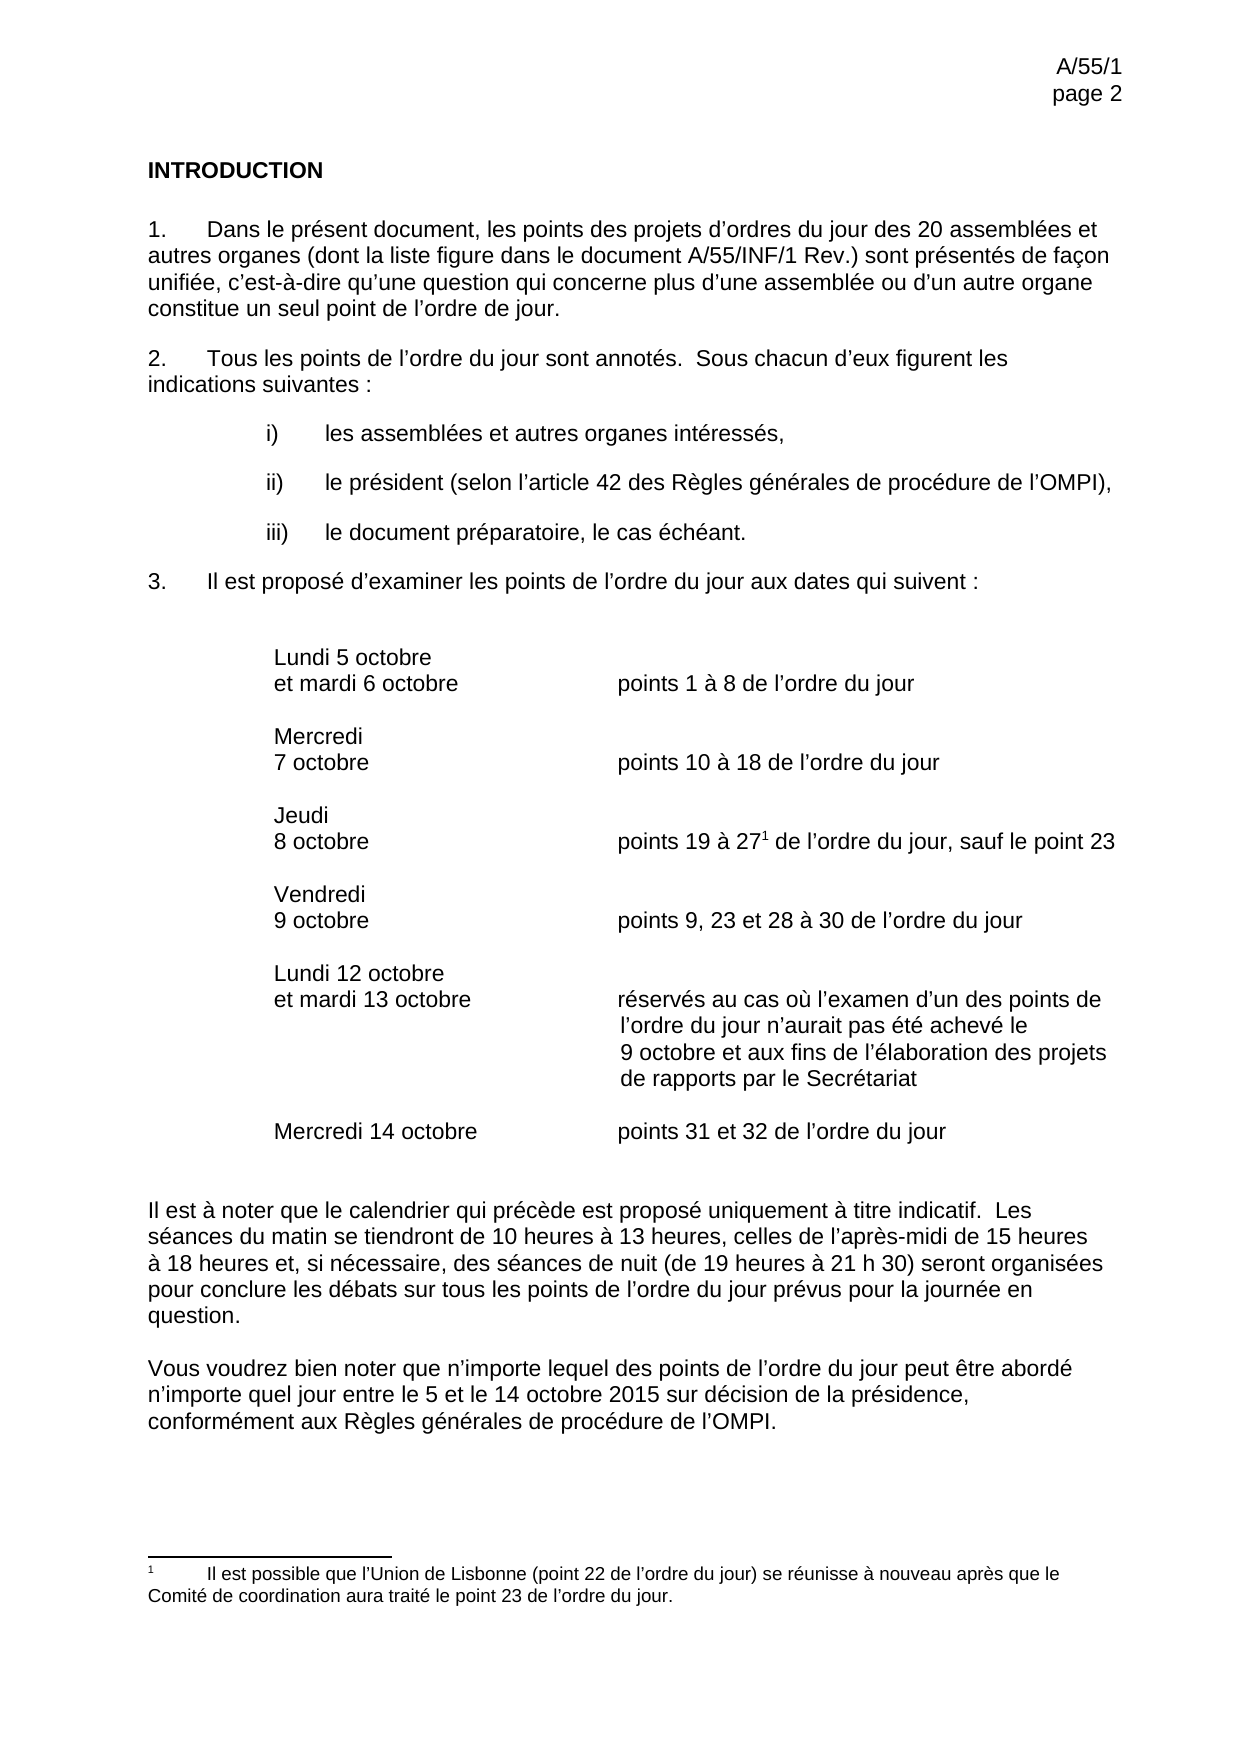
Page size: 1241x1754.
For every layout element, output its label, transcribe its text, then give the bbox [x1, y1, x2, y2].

text Il est proposé d’examiner les points de l’ordre du jour aux dates qui suivent : [148, 568, 1122, 594]
list les assemblées et autres organes intéressés, [266, 420, 1122, 446]
text Mercredi [148, 723, 1122, 749]
list le document préparatoire, le cas échéant. [266, 519, 1122, 545]
text Vendredi [148, 881, 1122, 907]
text 8 octobre points 19 à 27 de l’ordre du jour, sauf le point 23 [148, 828, 1122, 854]
text Lundi 5 octobre [148, 643, 1122, 670]
text Vous voudrez bien noter que n’importe lequel des points de l’ordre du jour peut être abordé n’importe quel jour entre le 5 et le 14 octobre 2015 sur décision de la présidence, conformément aux Règles générales de procédure de l’OMPI. [148, 1355, 1122, 1434]
text et mardi 6 octobre points 1 à 8 de l’ordre du jour [148, 670, 1122, 696]
text Tous les points de l’ordre du jour sont annotés. Sous chacun d’eux figurent les indications suivantes : [148, 344, 1122, 397]
text Mercredi 14 octobre points 31 et 32 de l’ordre du jour [148, 1118, 1122, 1144]
text 9 octobre points 9, 23 et 28 à 30 de l’ordre du jour [148, 907, 1122, 933]
text Jeudi [148, 802, 1122, 828]
text Il est à noter que le calendrier qui précède est proposé uniquement à titre indicatif. Les séances du matin se tiendront de 10 heures à 13 heures, celles de l’après-midi de 15 heures à 18 heures et, si nécessaire, des séances de nuit (de 19 heures à 21 h 30) seront organisées pour conclure les débats sur tous les points de l’ordre du jour prévus pour la journée en question. [148, 1197, 1122, 1329]
text Lundi 12 octobre [148, 960, 1122, 986]
subtitle Introduction [148, 157, 1122, 183]
text Dans le présent document, les points des projets d’ordres du jour des 20 assemblées et autres organes (dont la liste figure dans le document A/55/INF/1 Rev.) sont présentés de façon unifiée, c’est-à-dire qu’une question qui concerne plus d’une assemblée ou d’un autre organe constitue un seul point de l’ordre de jour. [148, 216, 1122, 322]
text et mardi 13 octobre réservés au cas où l’examen d’un des points de l’ordre du jour n’aurait pas été achevé le 9 octobre et aux fins de l’élaboration des projets de rapports par le Secrétariat [148, 986, 1122, 1092]
list le président (selon l’article 42 des Règles générales de procédure de l’OMPI), [266, 469, 1122, 496]
text 7 octobre points 10 à 18 de l’ordre du jour [148, 749, 1122, 775]
